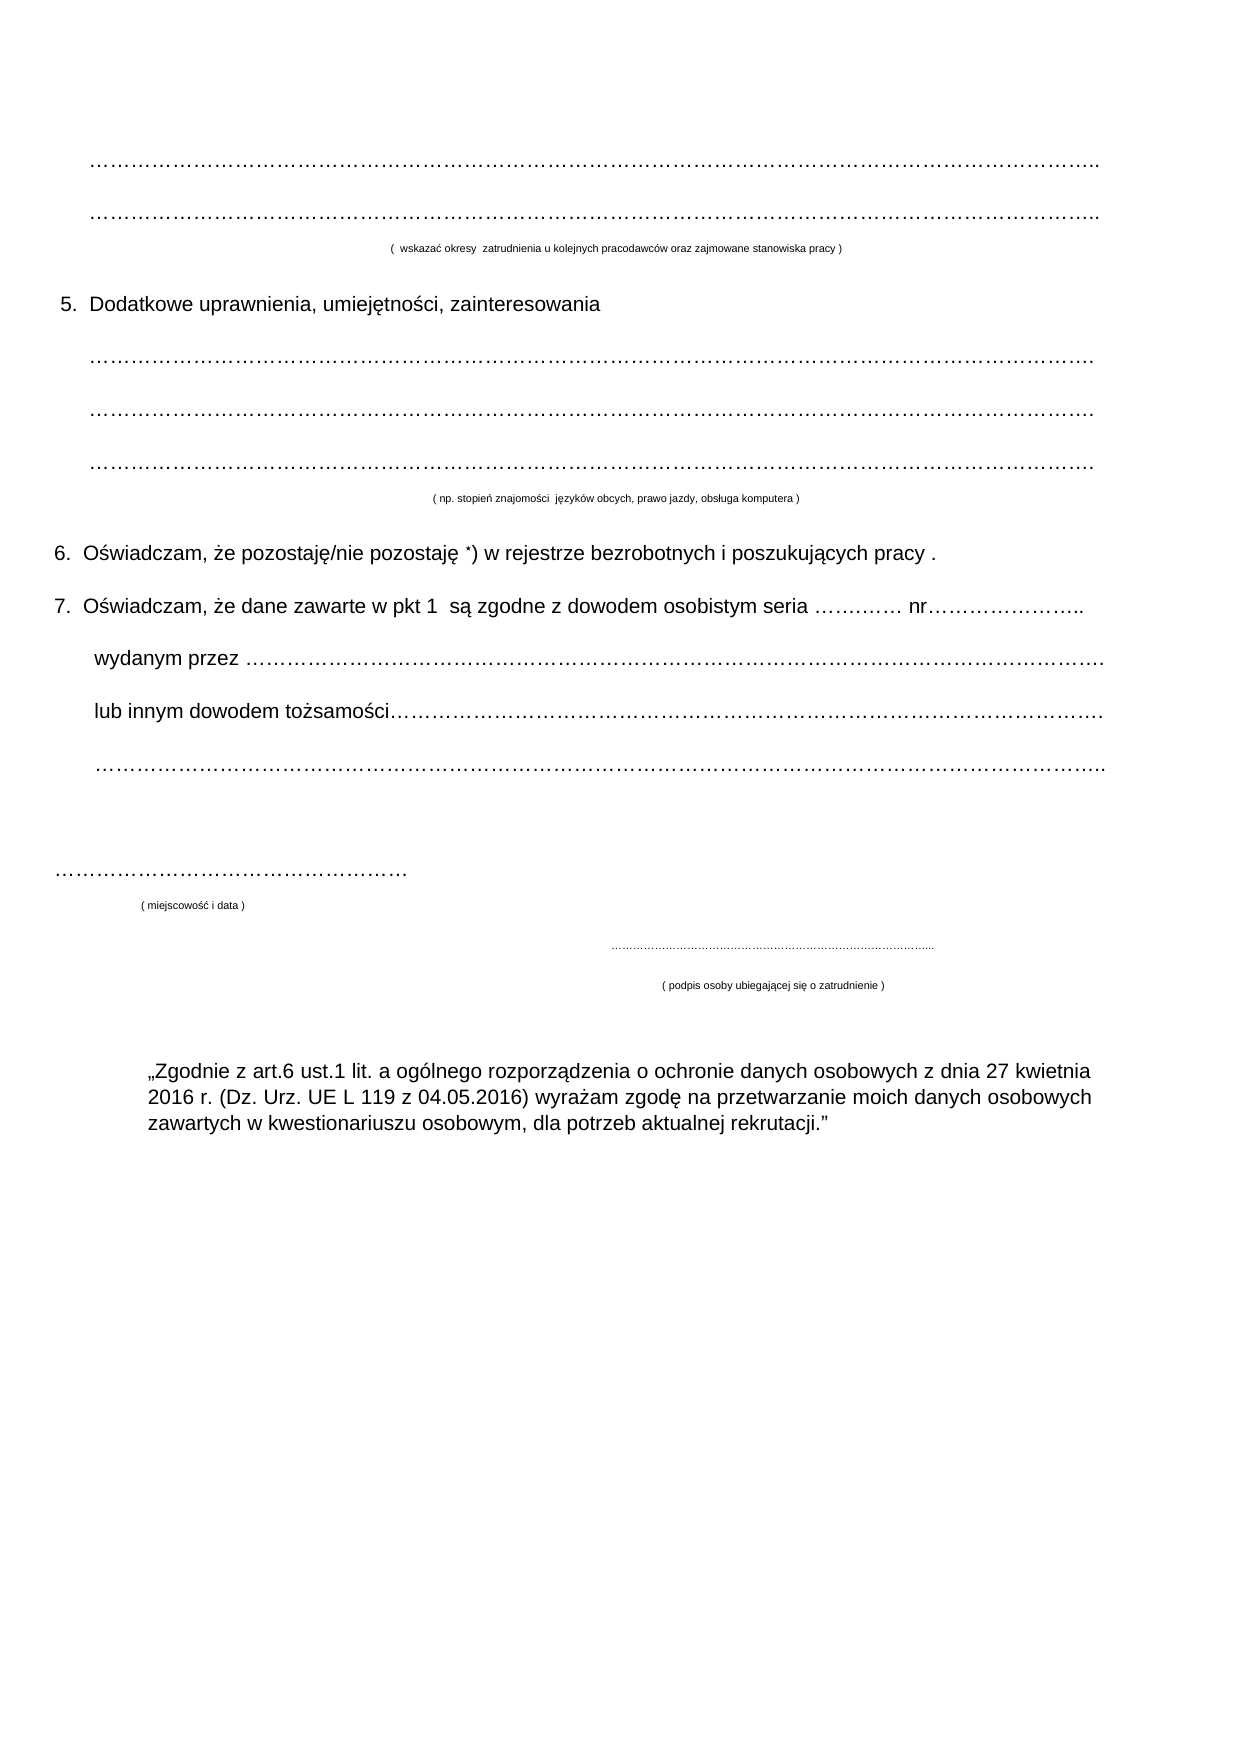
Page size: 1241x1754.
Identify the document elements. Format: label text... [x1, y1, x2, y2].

text ………………………………………………………………………………………………………………………………. [54, 449, 1179, 473]
text ( np. stopień znajomości języków obcych, prawo jazdy, obsługa komputera ) [54, 492, 1179, 513]
text wydanym przez ……………………………………………………………………………………………………………. [54, 646, 1179, 670]
text ………………………………………………………………………………………………………………………………. [54, 397, 1179, 421]
text 5. Dodatkowe uprawnienia, umiejętności, zainteresowania [60, 292, 1179, 316]
text ( miejscowość i data ) [54, 899, 1179, 921]
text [54, 148, 1179, 172]
text ………………………………………………………………………………………………………………………………. [54, 344, 1179, 368]
text „Zgodnie z art.6 ust.1 lit. a ogólnego rozporządzenia o ochronie danych osobowych z dnia 27 kwietnia 2016 r. (Dz. Urz. UE L 119 z 04.05.2016) wyrażam zgodę na przetwarzanie moich danych osobowych zawartych w kwestionariuszu osobowym, dla potrzeb aktualnej rekrutacji.” [148, 1059, 1093, 1134]
text ……………………………………………………………………………………………………………………………….. [54, 751, 1179, 775]
text 6. Oświadczam, że pozostaję/nie pozostaję ٭) w rejestrze bezrobotnych i poszukujących pracy . [54, 541, 1179, 565]
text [54, 200, 1179, 224]
text ( podpis osoby ubiegającej się o zatrudnienie ) [54, 979, 1179, 1000]
text ……………………………………………………………………………... [54, 939, 1179, 961]
text lub innym dowodem tożsamości…………………………………………………………………………………………. [54, 699, 1179, 723]
text 7. Oświadczam, że dane zawarte w pkt 1 są zgodne z dowodem osobistym seria …….…… nr………………….. [54, 593, 1179, 617]
text ( wskazać okresy zatrudnienia u kolejnych pracodawców oraz zajmowane stanowiska pracy ) [54, 243, 1179, 264]
text …………………………………………… [54, 857, 1179, 881]
